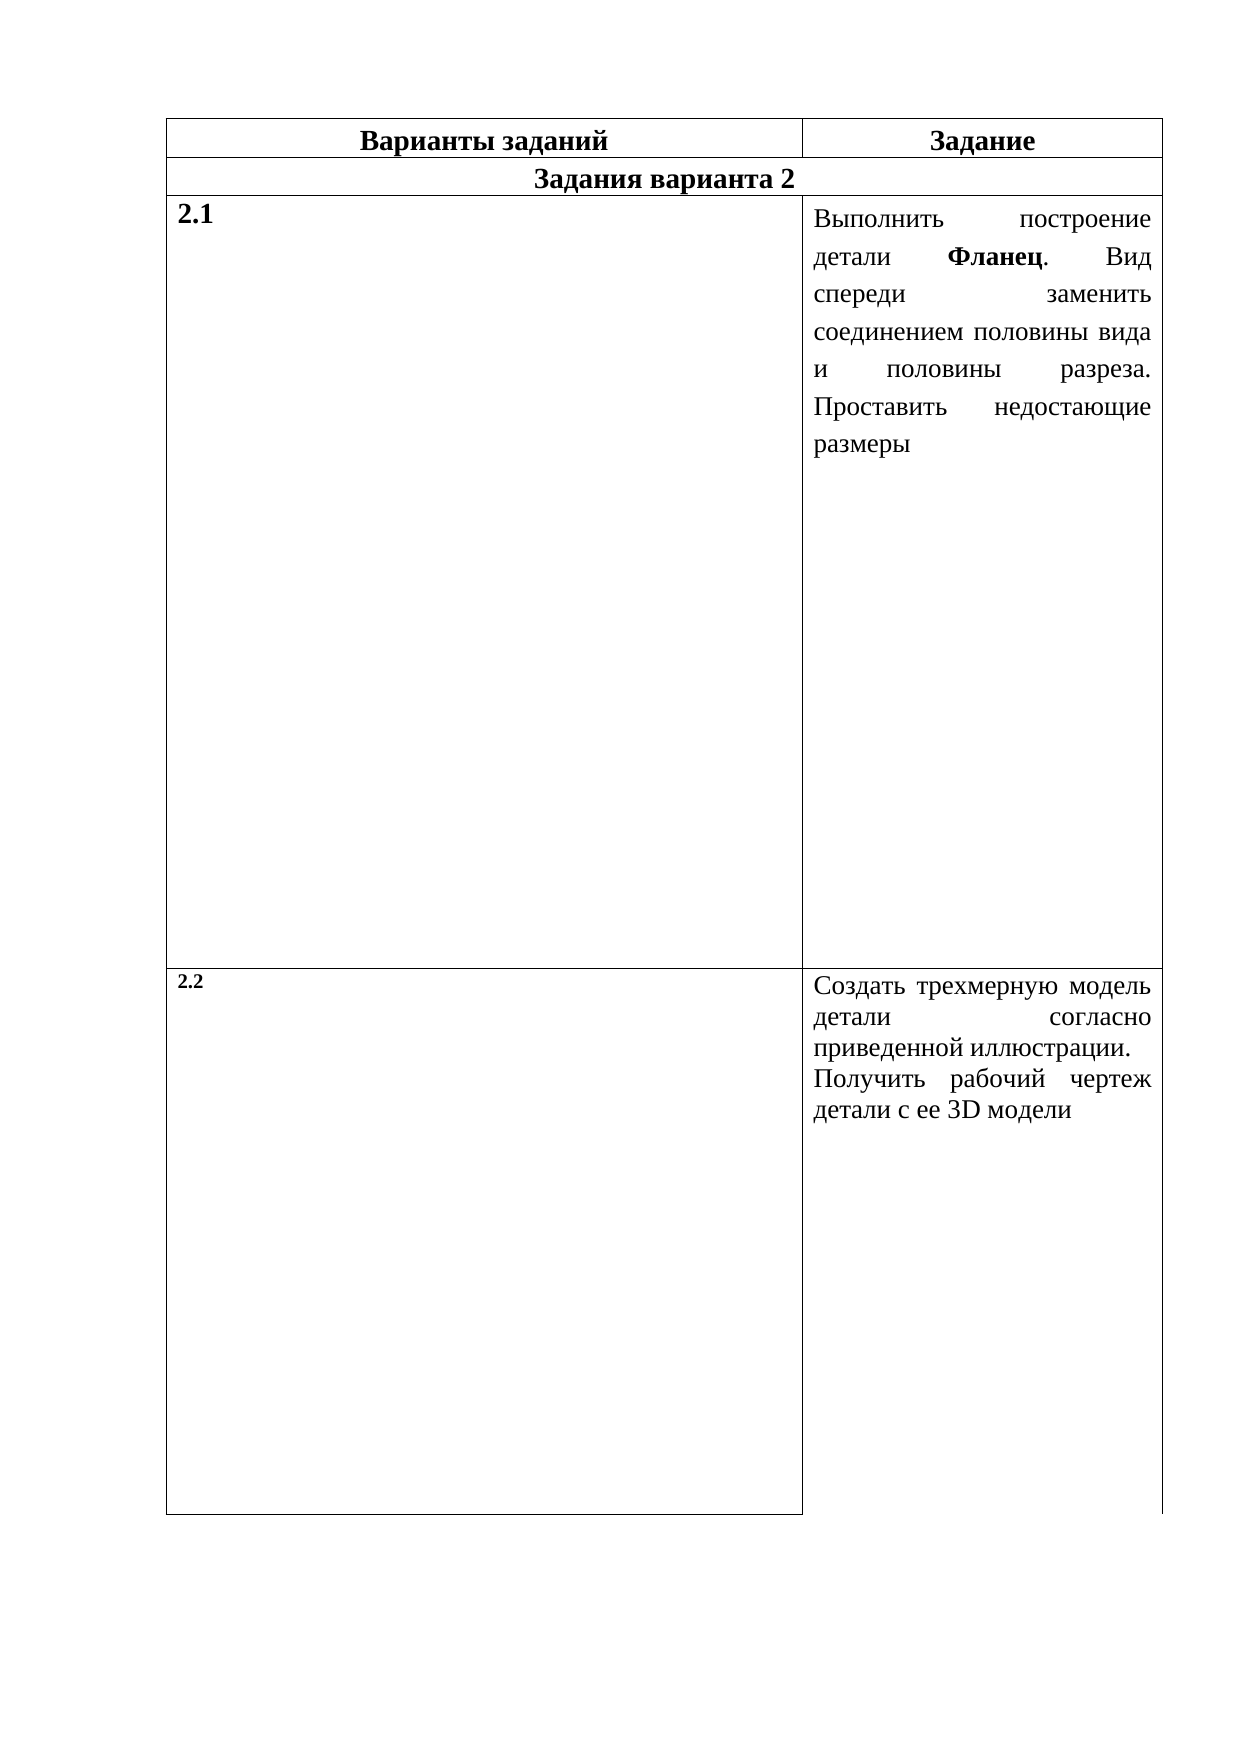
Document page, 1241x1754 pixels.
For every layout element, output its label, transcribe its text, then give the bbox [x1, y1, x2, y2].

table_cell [803, 969, 1162, 1514]
table_header Варианты заданий [167, 119, 802, 157]
table_cell Выполнить построение детали Фланец. Вид спереди заменить соединением половины вида и половины разреза. Проставить недостающие размеры [803, 196, 1162, 968]
table_cell 2.1 [167, 196, 802, 968]
table_cell 2.2 [167, 969, 802, 1514]
table_header Задание [803, 119, 1162, 157]
table_cell Задания варианта 2 [167, 158, 1162, 195]
